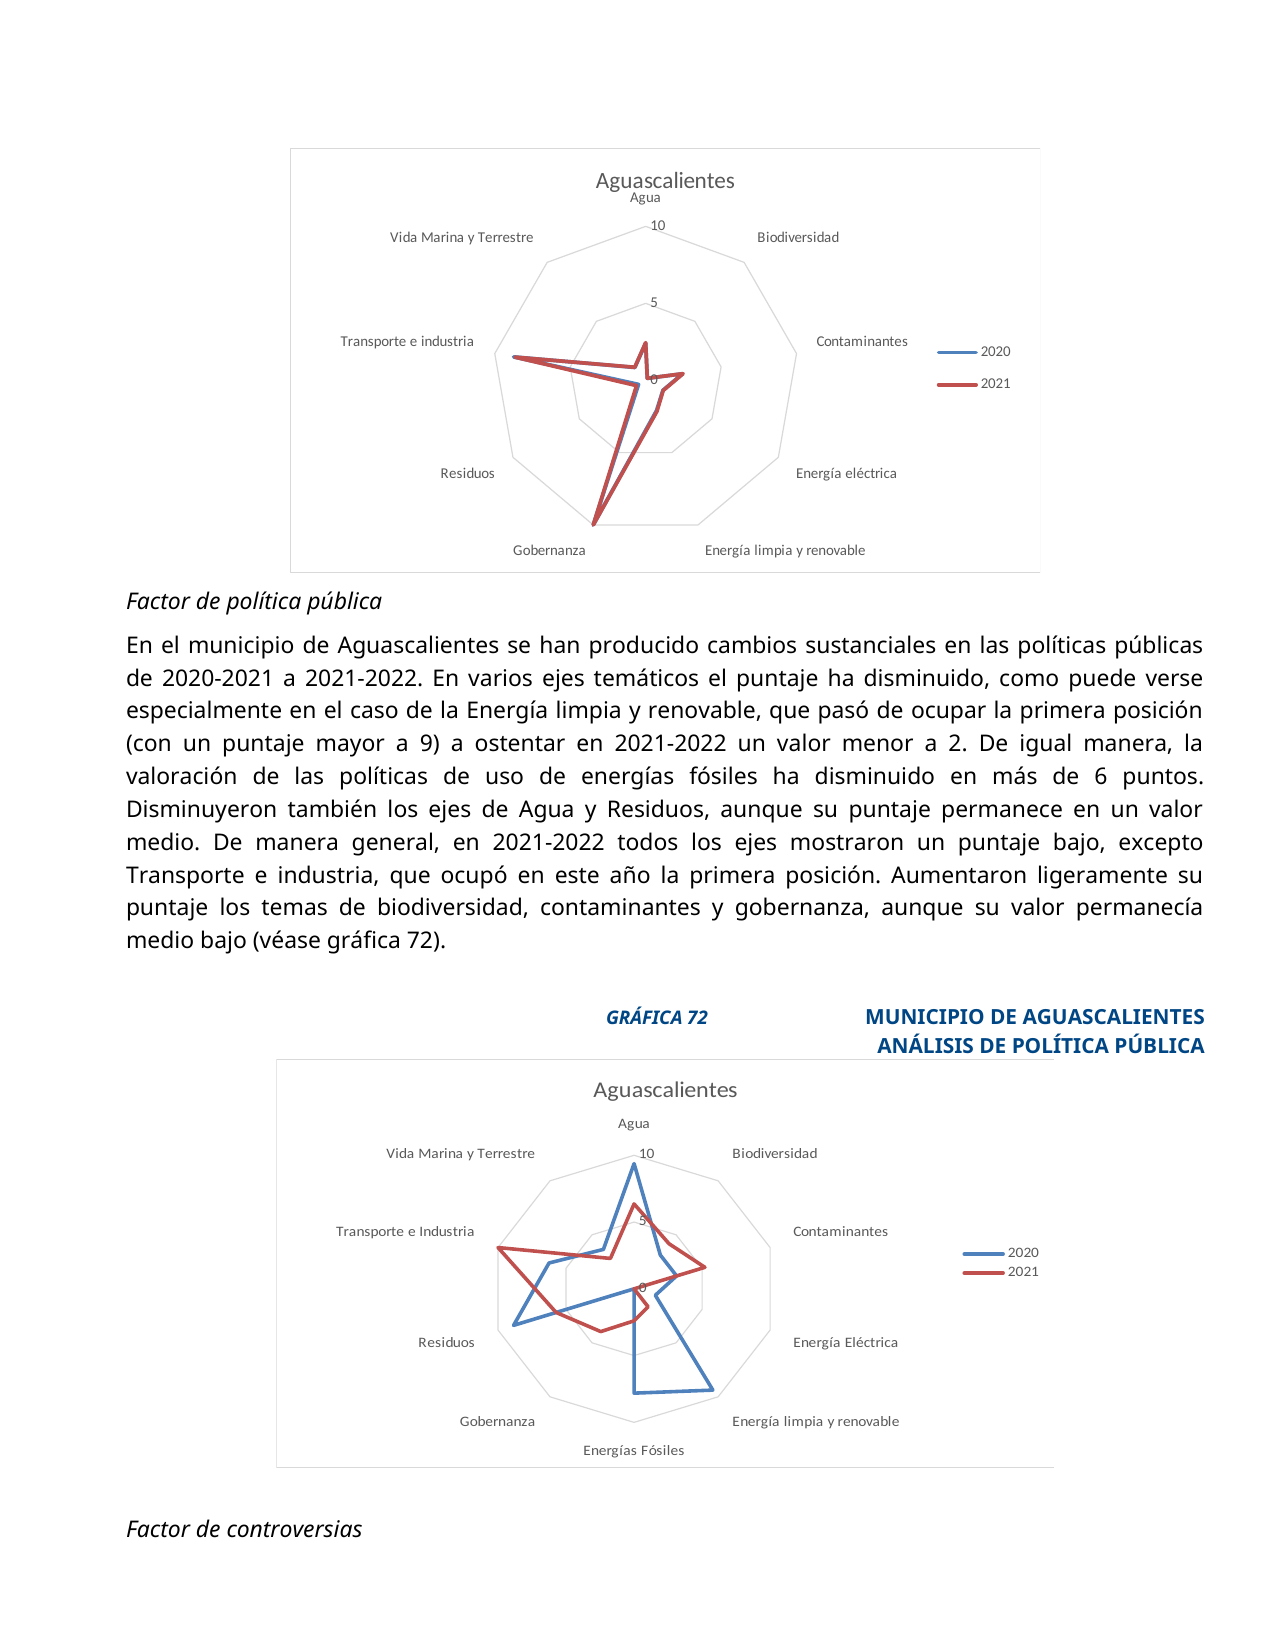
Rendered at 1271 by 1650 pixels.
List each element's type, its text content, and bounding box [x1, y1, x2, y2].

text En el municipio de Aguascalientes se han producido cambios sustanciales en las políticas públicas de 2020-2021 a 2021-2022. En varios ejes temáticos el puntaje ha disminuido, como puede verse especialmente en el caso de la Energía limpia y renovable, que pasó de ocupar la primera posición (con un puntaje mayor a 9) a ostentar en 2021-2022 un valor menor a 2. De igual manera, la valoración de las políticas de uso de energías fósiles ha disminuido en más de 6 puntos. Disminuyeron también los ejes de Agua y Residuos, aunque su puntaje permanece en un valor medio. De manera general, en 2021-2022 todos los ejes mostraron un puntaje bajo, excepto Transporte e industria, que ocupó en este año la primera posición. Aumentaron ligeramente su puntaje los temas de biodiversidad, contaminantes y gobernanza, aunque su valor permanecía medio bajo (véase gráfica 72). [126, 629, 1205, 955]
text ANÁLISIS DE POLÍTICA PÚBLICA [332, 1031, 1205, 1059]
text Factor de controversias [126, 1512, 1205, 1544]
text GRÁFICA 72 MUNICIPIO DE AGUASCALIENTES [332, 1002, 1205, 1031]
text Factor de política pública [126, 585, 1205, 616]
